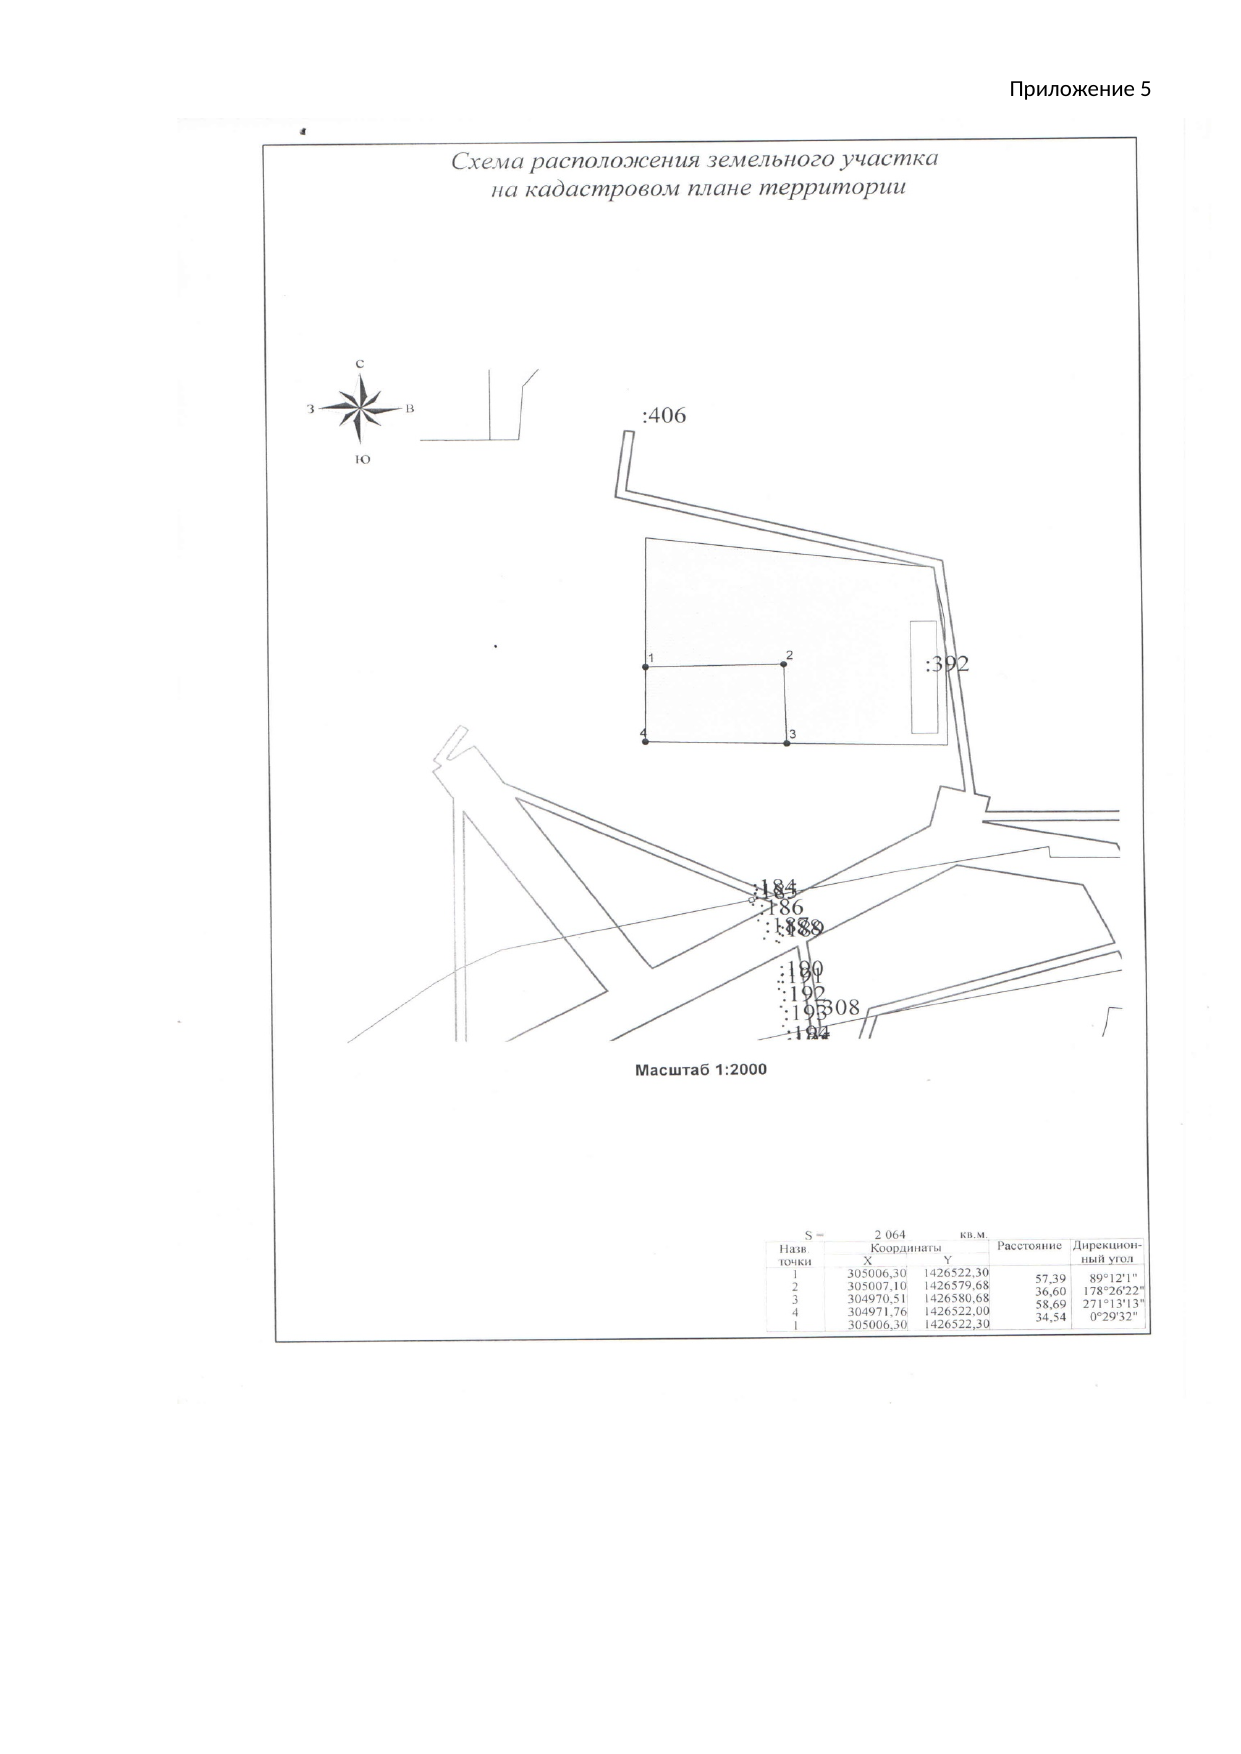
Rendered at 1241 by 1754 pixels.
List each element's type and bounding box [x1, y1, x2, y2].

picture [177, 118, 1212, 1404]
